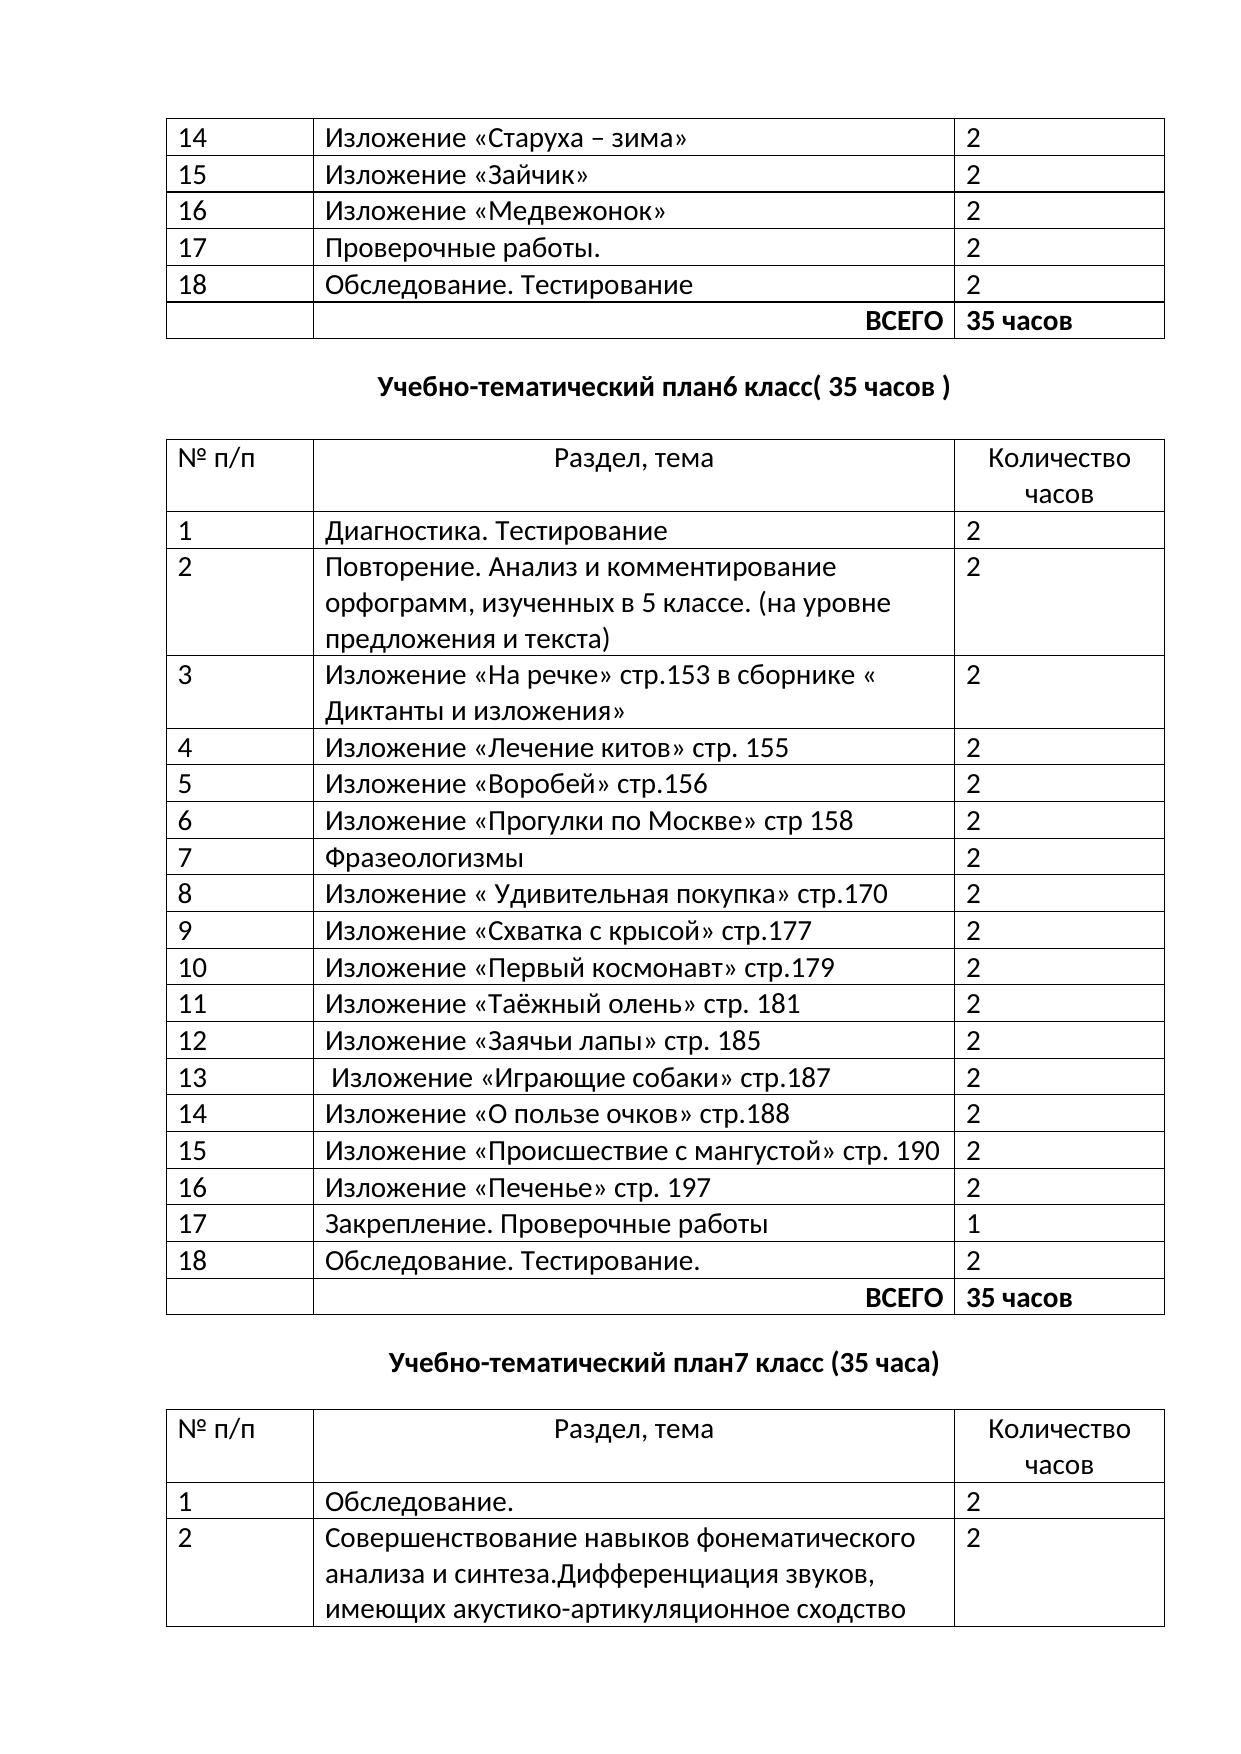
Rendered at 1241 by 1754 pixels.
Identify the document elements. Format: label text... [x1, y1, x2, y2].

table_cell [167, 303, 313, 338]
table_cell ВСЕГО [314, 303, 954, 338]
table_header Раздел, тема [314, 440, 954, 511]
table_cell 2 [955, 1095, 1164, 1131]
table_cell 11 [167, 985, 313, 1021]
table_cell Изложение «О пользе очков» стр.188 [314, 1095, 954, 1131]
table_cell 2 [167, 549, 313, 655]
text Учебно-тематический план7 класс (35 часа) [177, 1344, 1152, 1380]
table_cell 2 [955, 1483, 1164, 1518]
table_cell Изложение «Прогулки по Москве» стр 158 [314, 802, 954, 838]
table_cell 14 [167, 119, 313, 155]
table_cell Обследование. Тестирование [314, 266, 954, 301]
table_cell 1 [167, 512, 313, 547]
table_header Количество часов [955, 440, 1164, 511]
table_cell 13 [167, 1059, 313, 1094]
table_header Раздел, тема [314, 1410, 954, 1482]
table_cell Изложение «На речке» стр.153 в сборнике « Диктанты и изложения» [314, 656, 954, 728]
table_cell Изложение «Печенье» стр. 197 [314, 1169, 954, 1204]
table_cell 2 [955, 839, 1164, 874]
table_cell Изложение «Лечение китов» стр. 155 [314, 729, 954, 764]
table_cell 4 [167, 729, 313, 764]
table_cell 10 [167, 949, 313, 984]
table_cell 2 [955, 1169, 1164, 1204]
table_cell Обследование. [314, 1483, 954, 1518]
table_cell Изложение «Заячьи лапы» стр. 185 [314, 1022, 954, 1058]
table_cell Совершенствование навыков фонематического анализа и синтеза.Дифференциация звуков, имеющих акустико-артикуляционное сходство [314, 1519, 954, 1626]
table_cell 2 [955, 912, 1164, 948]
table_cell Изложение «Таёжный олень» стр. 181 [314, 985, 954, 1021]
table_cell 2 [955, 193, 1164, 228]
table_cell 2 [955, 1059, 1164, 1094]
table_cell 2 [955, 156, 1164, 191]
table_cell [167, 1279, 313, 1314]
table_header Количество часов [955, 1410, 1164, 1482]
table_cell Изложение «Воробей» стр.156 [314, 765, 954, 801]
table_cell 1 [955, 1205, 1164, 1241]
table_cell Изложение «Играющие собаки» стр.187 [314, 1059, 954, 1094]
table_cell 2 [955, 1242, 1164, 1278]
table_cell Фразеологизмы [314, 839, 954, 874]
table_cell 2 [955, 1519, 1164, 1626]
table_cell 1 [167, 1483, 313, 1518]
table_cell Изложение «Медвежонок» [314, 193, 954, 228]
table_cell 2 [955, 729, 1164, 764]
table_cell 17 [167, 229, 313, 265]
table_cell 2 [955, 802, 1164, 838]
table_cell 2 [955, 656, 1164, 728]
table_cell 6 [167, 802, 313, 838]
table_cell 2 [955, 875, 1164, 911]
table_cell 2 [955, 119, 1164, 155]
table_cell 16 [167, 1169, 313, 1204]
table_header № п/п [167, 440, 313, 511]
table_cell 7 [167, 839, 313, 874]
table_cell 15 [167, 156, 313, 191]
table_cell Проверочные работы. [314, 229, 954, 265]
table_cell 2 [955, 985, 1164, 1021]
table_cell Изложение «Происшествие с мангустой» стр. 190 [314, 1132, 954, 1168]
table_cell Изложение «Первый космонавт» стр.179 [314, 949, 954, 984]
table_cell 2 [955, 512, 1164, 547]
table_cell 12 [167, 1022, 313, 1058]
table_cell 2 [955, 1022, 1164, 1058]
table_cell 8 [167, 875, 313, 911]
table_cell 16 [167, 193, 313, 228]
table_cell 9 [167, 912, 313, 948]
table_cell 17 [167, 1205, 313, 1241]
table_cell 18 [167, 266, 313, 301]
table_cell Обследование. Тестирование. [314, 1242, 954, 1278]
table_cell 2 [955, 765, 1164, 801]
table_cell ВСЕГО [314, 1279, 954, 1314]
table_cell 3 [167, 656, 313, 728]
table_cell 2 [955, 1132, 1164, 1168]
table_cell 2 [955, 229, 1164, 265]
table_cell Изложение « Удивительная покупка» стр.170 [314, 875, 954, 911]
table_cell Повторение. Анализ и комментирование орфограмм, изученных в 5 классе. (на уровне предложения и текста) [314, 549, 954, 655]
table_header № п/п [167, 1410, 313, 1482]
table_cell Изложение «Схватка с крысой» стр.177 [314, 912, 954, 948]
table_cell 35 часов [955, 1279, 1164, 1314]
table_cell Изложение «Зайчик» [314, 156, 954, 191]
text Учебно-тематический план6 класс( 35 часов ) [177, 368, 1152, 404]
table_cell Диагностика. Тестирование [314, 512, 954, 547]
table_cell Изложение «Старуха – зима» [314, 119, 954, 155]
table_cell 2 [167, 1519, 313, 1626]
table_cell Закрепление. Проверочные работы [314, 1205, 954, 1241]
table_cell 2 [955, 266, 1164, 301]
table_cell 18 [167, 1242, 313, 1278]
table_cell 14 [167, 1095, 313, 1131]
table_cell 2 [955, 949, 1164, 984]
table_cell 2 [955, 549, 1164, 655]
table_cell 5 [167, 765, 313, 801]
table_cell 35 часов [955, 303, 1164, 338]
table_cell 15 [167, 1132, 313, 1168]
